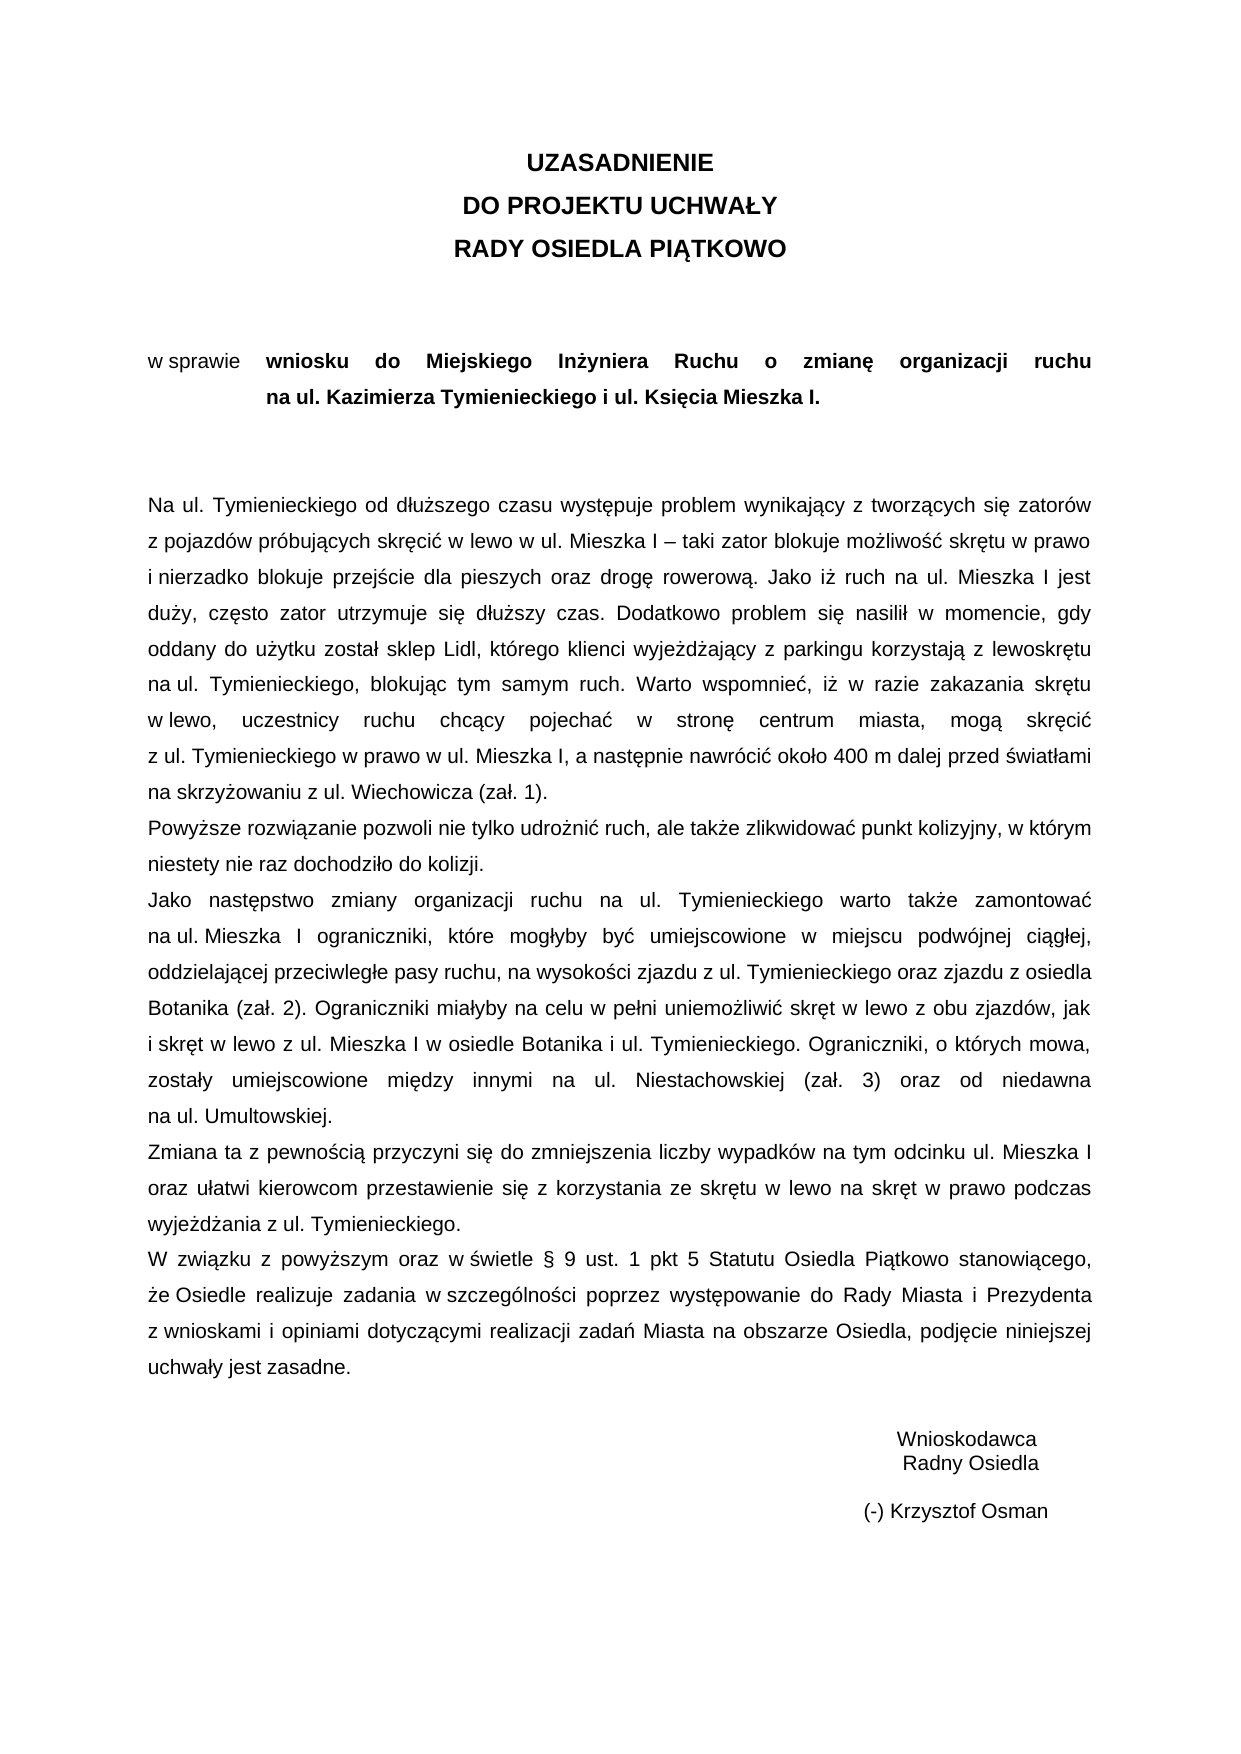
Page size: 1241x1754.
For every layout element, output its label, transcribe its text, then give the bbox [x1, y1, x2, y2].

text w sprawie wniosku do Miejskiego Inżyniera Ruchu o zmianę organizacji ruchu na ul. Kazimierza Tymienieckiego i ul. Księcia Mieszka I. [148, 349, 1093, 409]
subtitle RADY OSIEDLA PIĄTKOWO [148, 234, 1093, 263]
text Radny Osiedla [516, 1451, 1093, 1475]
subtitle UZASADNIENIE [148, 148, 1093, 176]
text Zmiana ta z pewnością przyczyni się do zmniejszenia liczby wypadków na tym odcinku ul. Mieszka I oraz ułatwi kierowcom przestawienie się z korzystania ze skrętu w lewo na skręt w prawo podczas wyjeżdżania z ul. Tymienieckiego. [148, 1139, 1093, 1235]
text Na ul. Tymienieckiego od dłuższego czasu występuje problem wynikający z tworzących się zatorów z pojazdów próbujących skręcić w lewo w ul. Mieszka I – taki zator blokuje możliwość skrętu w prawo i nierzadko blokuje przejście dla pieszych oraz drogę rowerową. Jako iż ruch na ul. Mieszka I jest duży, często zator utrzymuje się dłuższy czas. Dodatkowo problem się nasilił w momencie, gdy oddany do użytku został sklep Lidl, którego klienci wyjeżdżający z parkingu korzystają z lewoskrętu na ul. Tymienieckiego, blokując tym samym ruch. Warto wspomnieć, iż w razie zakazania skrętu w lewo, uczestnicy ruchu chcący pojechać w stronę centrum miasta, mogą skręcić z ul. Tymienieckiego w prawo w ul. Mieszka I, a następnie nawrócić około 400 m dalej przed światłami na skrzyżowaniu z ul. Wiechowicza (zał. 1). [148, 493, 1093, 804]
text W związku z powyższym oraz w świetle § 9 ust. 1 pkt 5 Statutu Osiedla Piątkowo stanowiącego, że Osiedle realizuje zadania w szczególności poprzez występowanie do Rady Miasta i Prezydenta z wnioskami i opiniami dotyczącymi realizacji zadań Miasta na obszarze Osiedla, podjęcie niniejszej uchwały jest zasadne. [148, 1247, 1093, 1379]
text (-) Krzysztof Osman [148, 1499, 1093, 1523]
text Jako następstwo zmiany organizacji ruchu na ul. Tymienieckiego warto także zamontować na ul. Mieszka I ograniczniki, które mogłyby być umiejscowione w miejscu podwójnej ciągłej, oddzielającej przeciwległe pasy ruchu, na wysokości zjazdu z ul. Tymienieckiego oraz zjazdu z osiedla Botanika (zał. 2). Ograniczniki miałyby na celu w pełni uniemożliwić skręt w lewo z obu zjazdów, jak i skręt w lewo z ul. Mieszka I w osiedle Botanika i ul. Tymienieckiego. Ograniczniki, o których mowa, zostały umiejscowione między innymi na ul. Niestachowskiej (zał. 3) oraz od niedawna na ul. Umultowskiej. [148, 888, 1093, 1127]
text Powyższe rozwiązanie pozwoli nie tylko udrożnić ruch, ale także zlikwidować punkt kolizyjny, w którym niestety nie raz dochodziło do kolizji. [148, 816, 1093, 876]
text Wnioskodawca [369, 1427, 1093, 1451]
